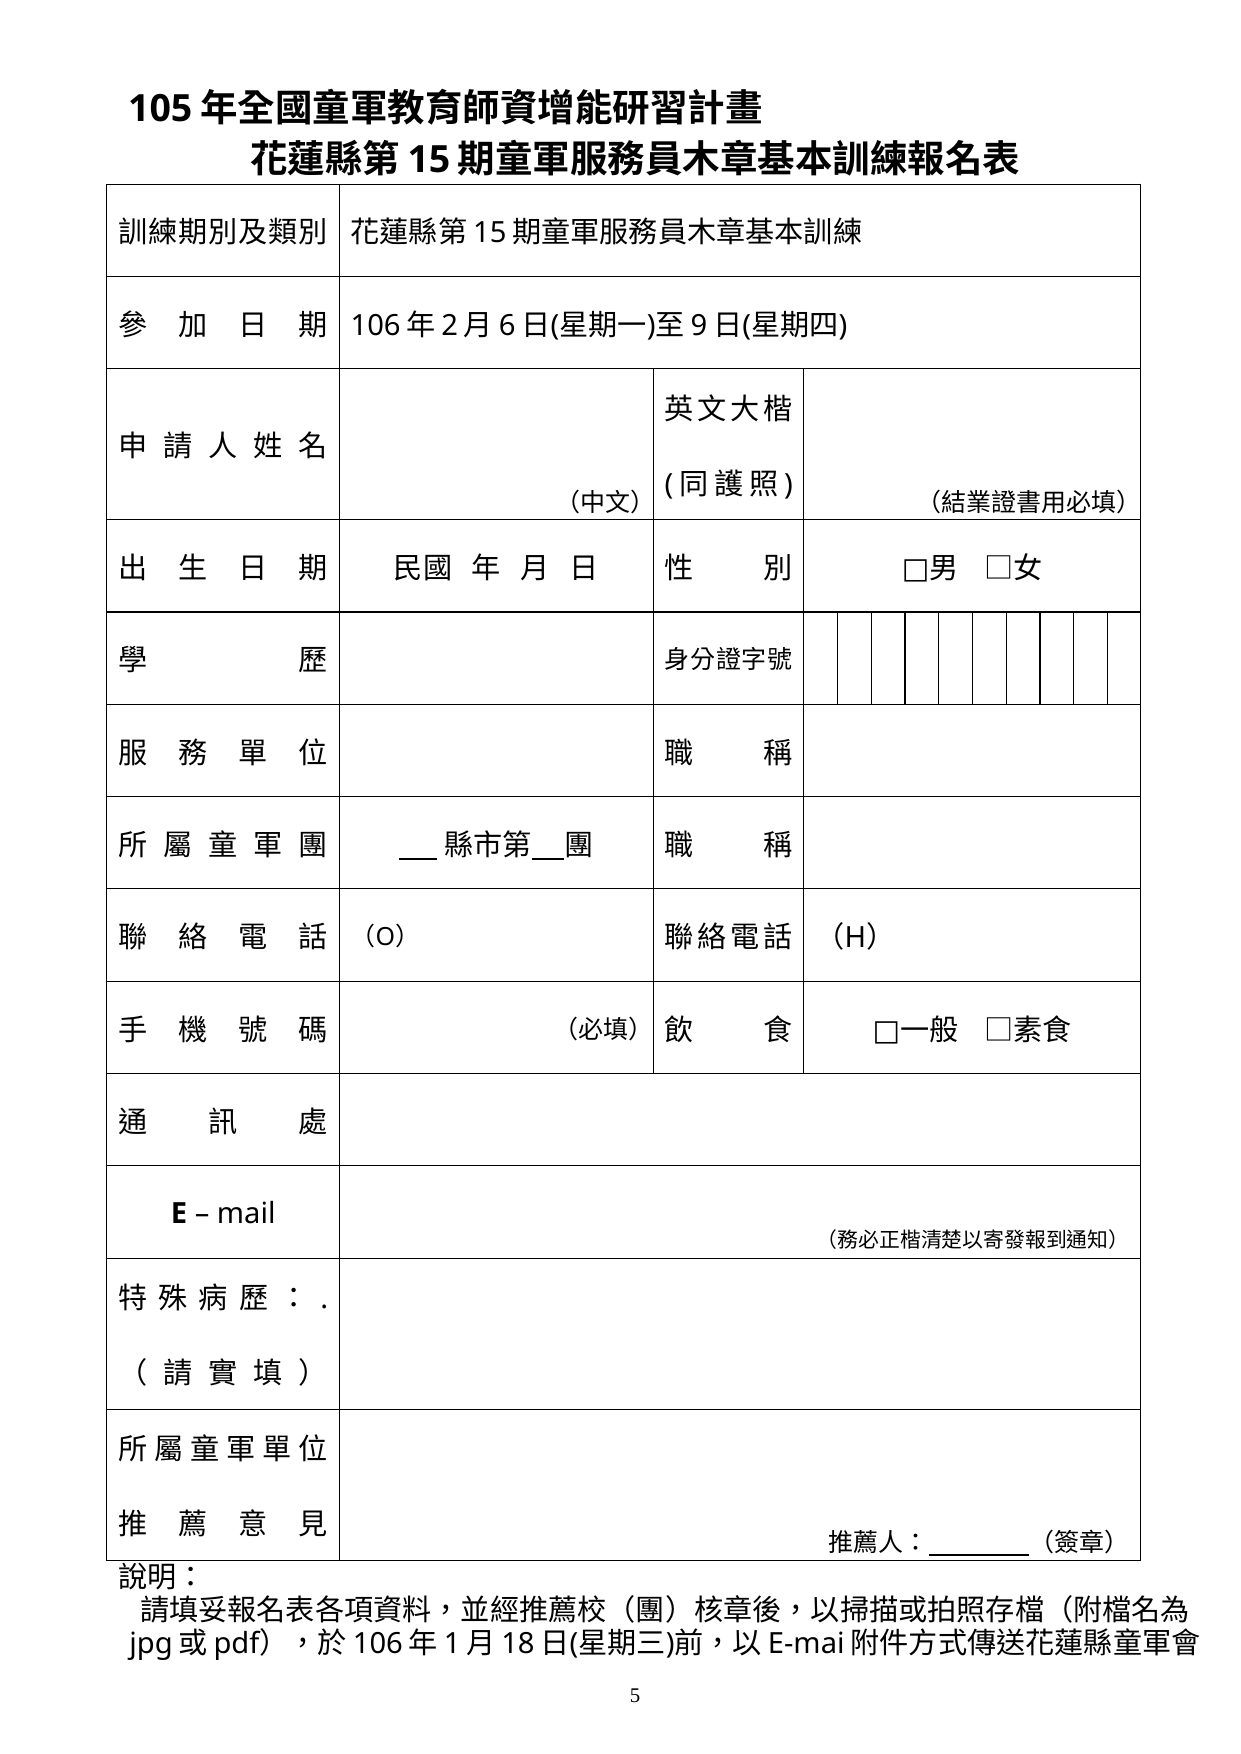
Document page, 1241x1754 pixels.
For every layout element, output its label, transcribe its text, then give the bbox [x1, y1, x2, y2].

table_cell 英文大楷 (同護照) [654, 369, 803, 519]
table_cell [872, 613, 904, 704]
table_cell [340, 705, 653, 796]
table_cell [906, 613, 938, 704]
table_cell 飲食 [654, 982, 803, 1073]
table_cell 聯絡電話 [107, 889, 339, 981]
table_cell 職稱 [654, 705, 803, 796]
table_cell 縣市第 團 [340, 797, 653, 888]
table_cell [1007, 613, 1039, 704]
table_cell [804, 705, 1140, 796]
table_cell 手機號碼 [107, 982, 339, 1073]
table_cell [340, 613, 653, 704]
table_cell 身分證字號 [654, 613, 803, 704]
table_cell 所屬童軍單位 推薦意見 [107, 1410, 339, 1559]
table_cell [1074, 613, 1107, 704]
table_cell [340, 1259, 1140, 1408]
table_cell □一般 □素食 [804, 982, 1140, 1073]
table_cell [340, 1074, 1140, 1165]
table_cell 出生日期 [107, 520, 339, 611]
table_cell 性別 [654, 520, 803, 611]
table_cell （O） [340, 889, 653, 981]
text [118, 1594, 1211, 1661]
table_cell 民國 年 月 日 [340, 520, 653, 611]
table_cell 學歷 [107, 613, 339, 704]
table_header 花蓮縣第15期童軍服務員木章基本訓練 [340, 185, 1140, 276]
table_cell [804, 797, 1140, 888]
table_cell E – mail [107, 1166, 339, 1257]
text 花蓮縣第15期童軍服務員木章基本訓練報名表 [118, 129, 1152, 183]
text 說明： [118, 1561, 1211, 1594]
table_cell □男 □女 [804, 520, 1140, 611]
table_cell 聯絡電話 [654, 889, 803, 981]
table_header 訓練期別及類別 [107, 185, 339, 276]
table_cell （結業證書用必填） [804, 369, 1140, 519]
table_cell 推薦人： （簽章） [340, 1410, 1140, 1559]
table_cell [973, 613, 1006, 704]
table_cell [1041, 613, 1073, 704]
table_cell [1108, 613, 1140, 704]
text 拾貳、本計畫函報中華民國童軍總會及花蓮縣政府核定後公布實施。 105年全國童軍教育師資增能研習計畫 [118, 89, 1122, 129]
table_cell [804, 613, 837, 704]
table_cell [838, 613, 871, 704]
table_cell 所屬童軍團 [107, 797, 339, 888]
table_cell （務必正楷清楚以寄發報到通知） [340, 1166, 1140, 1257]
table_cell （H） [804, 889, 1140, 981]
table_cell [939, 613, 972, 704]
table_cell 106年2月6日(星期一)至9日(星期四) [340, 277, 1140, 368]
table_cell 服務單位 [107, 705, 339, 796]
table_cell 職稱 [654, 797, 803, 888]
table_cell 申請人姓名 [107, 369, 339, 519]
table_cell 通訊處 [107, 1074, 339, 1165]
table_cell 參加日期 [107, 277, 339, 368]
table_cell 特殊病歷：. （請實填） [107, 1259, 339, 1408]
table_cell （必填） [340, 982, 653, 1073]
table_cell （中文） [340, 369, 653, 519]
